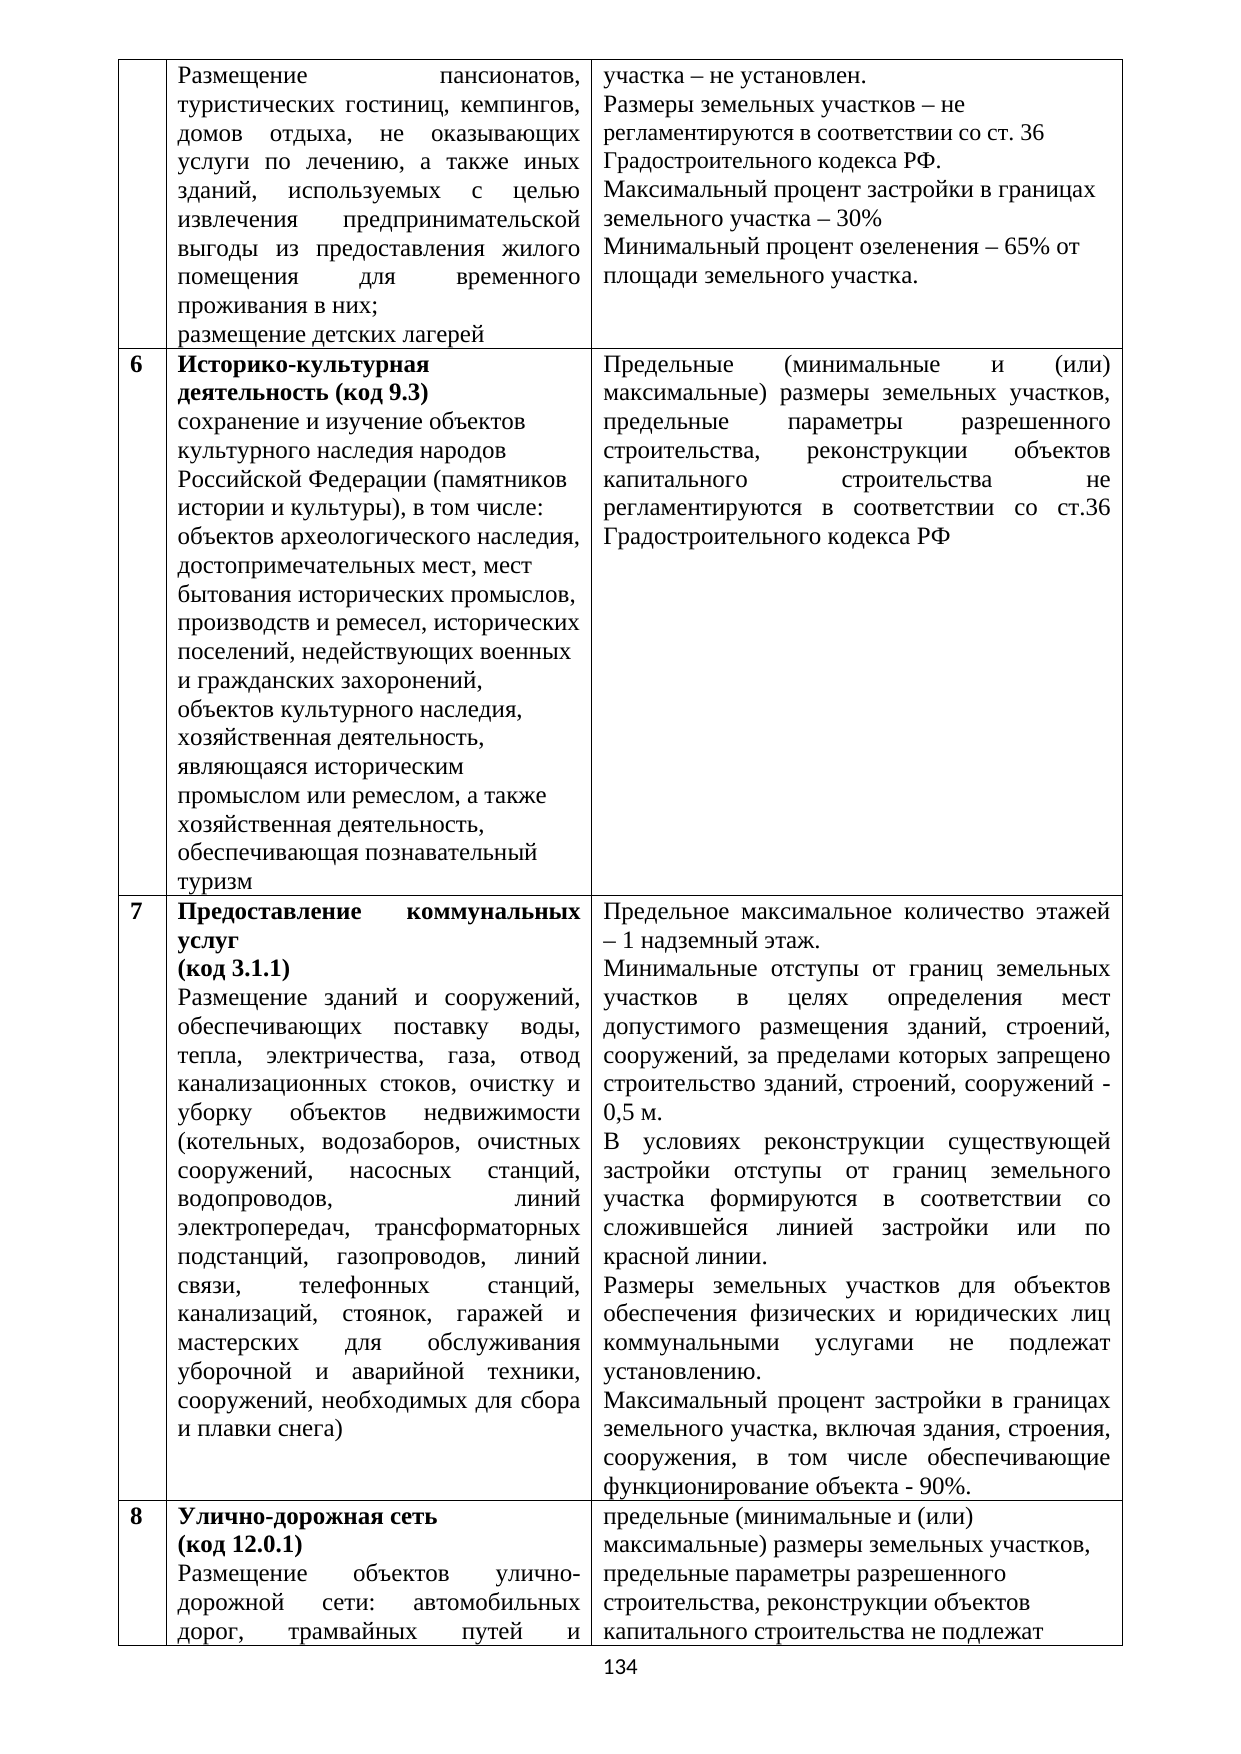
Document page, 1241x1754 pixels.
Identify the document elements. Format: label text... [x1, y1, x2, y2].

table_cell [592, 60, 1122, 348]
table_cell 6 [119, 349, 166, 895]
table_cell Предельное максимальное количество этажей – 1 надземный этаж. Минимальные отступы от границ земельных участков в целях определения мест допустимого размещения зданий, строений, сооружений, за пределами которых запрещено строительство зданий, строений, сооружений - 0,5 м. В условиях реконструкции существующей застройки отступы от границ земельного участка формируются в соответствии со сложившейся линией застройки или по красной линии. Размеры земельных участков для объектов обеспечения физических и юридических лиц коммунальными услугами не подлежат установлению. Максимальный процент застройки в границах земельного участка, включая здания, строения, сооружения, в том числе обеспечивающие функционирование объекта - 90%. [592, 896, 1122, 1500]
table_cell Историко-культурная деятельность (код 9.3) сохранение и изучение объектов культурного наследия народов Российской Федерации (памятников истории и культуры), в том числе: объектов археологического наследия, достопримечательных мест, мест бытования исторических промыслов, производств и ремесел, исторических поселений, недействующих военных и гражданских захоронений, объектов культурного наследия, хозяйственная деятельность, являющаяся историческим промыслом или ремеслом, а также хозяйственная деятельность, обеспечивающая познавательный туризм [167, 349, 591, 895]
table_cell 8 [119, 1501, 166, 1644]
table_cell Предельные (минимальные и (или) максимальные) размеры земельных участков, предельные параметры разрешенного строительства, реконструкции объектов капитального строительства не регламентируются в соответствии со ст.36 Градостроительного кодекса РФ [592, 349, 1122, 895]
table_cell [167, 60, 591, 348]
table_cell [592, 1501, 1122, 1644]
table_cell 7 [119, 896, 166, 1500]
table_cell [167, 1501, 591, 1644]
table_cell 5 [119, 60, 166, 348]
table_cell Предоставление коммунальных услуг (код 3.1.1) Размещение зданий и сооружений, обеспечивающих поставку воды, тепла, электричества, газа, отвод канализационных стоков, очистку и уборку объектов недвижимости (котельных, водозаборов, очистных сооружений, насосных станций, водопроводов, линий электропередач, трансформаторных подстанций, газопроводов, линий связи, телефонных станций, канализаций, стоянок, гаражей и мастерских для обслуживания уборочной и аварийной техники, сооружений, необходимых для сбора и плавки снега) [167, 896, 591, 1500]
